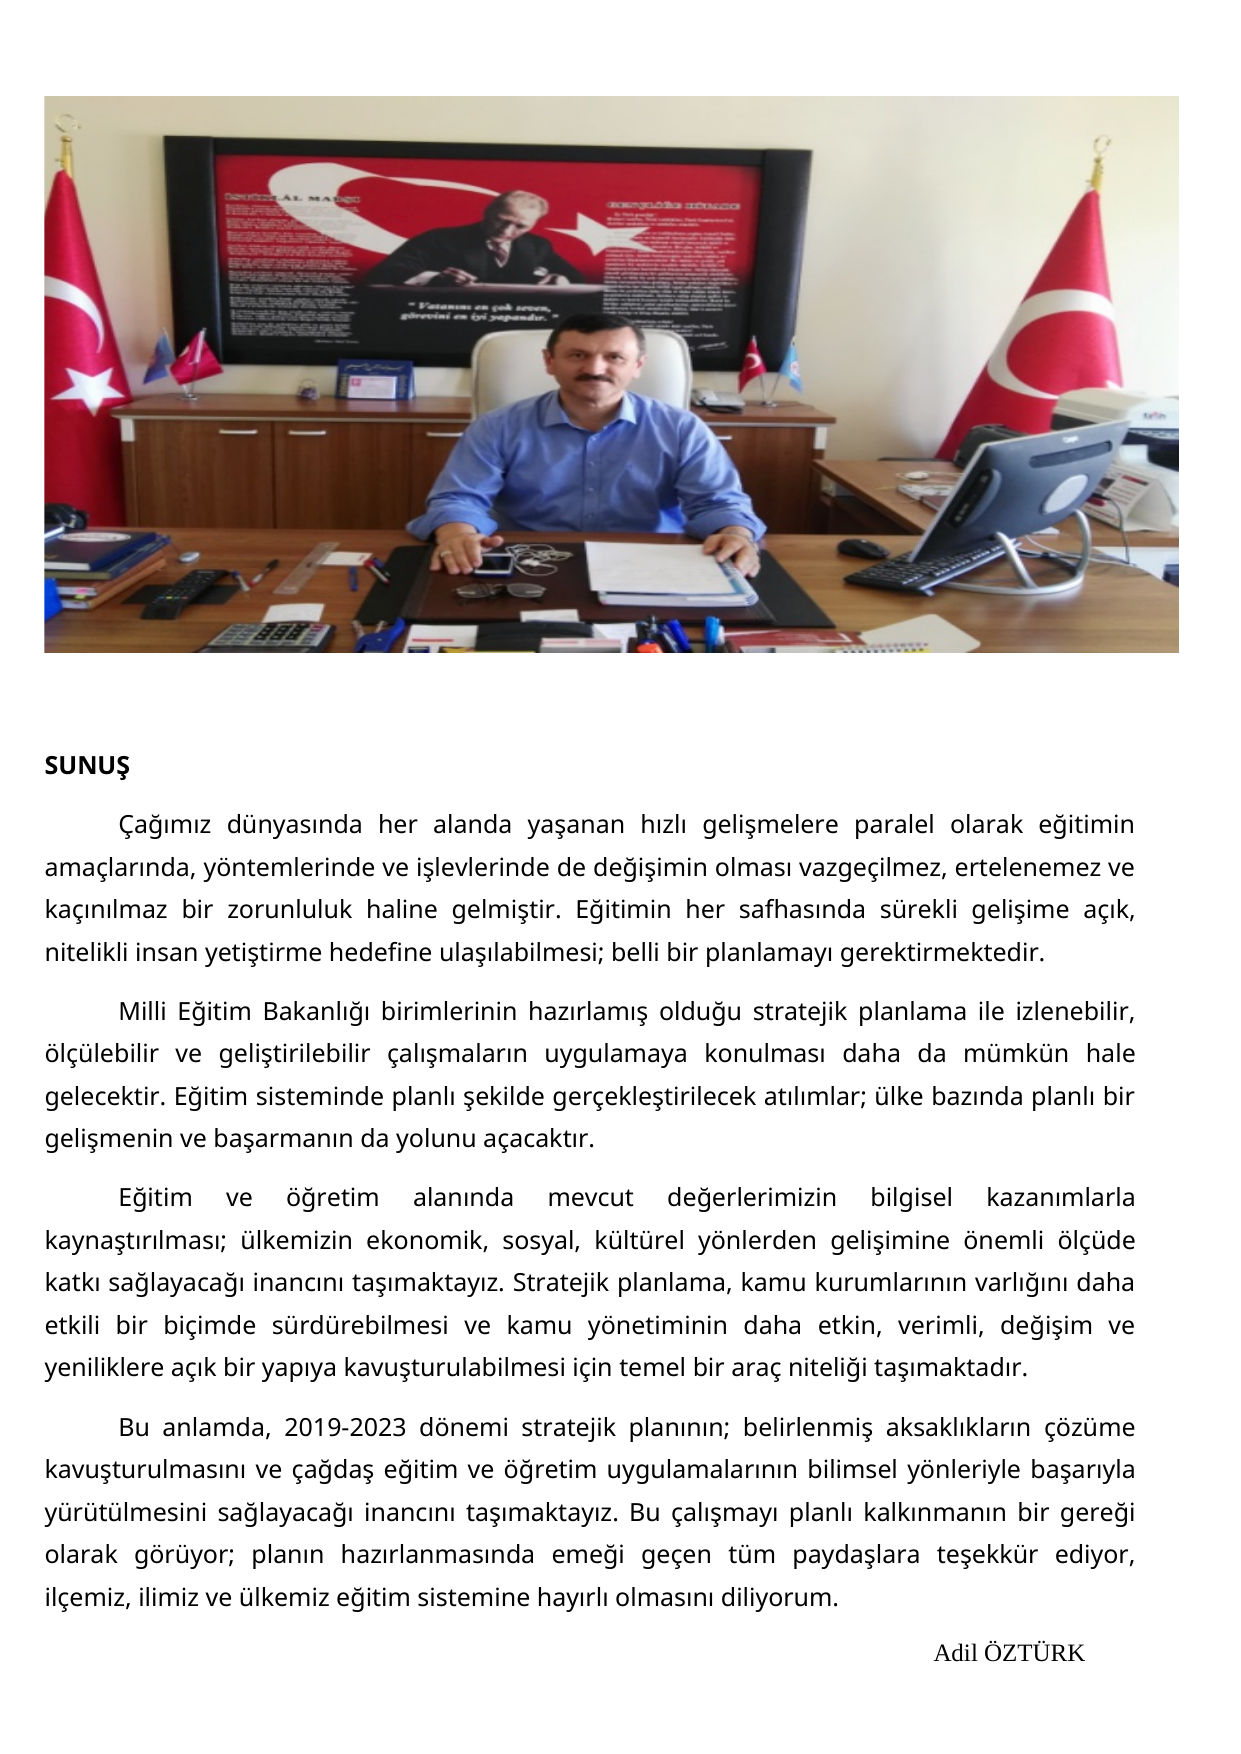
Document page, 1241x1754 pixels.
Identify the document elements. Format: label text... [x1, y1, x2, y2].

picture [44, 96, 1179, 653]
text Eğitim ve öğretim alanında mevcut değerlerimizin bilgisel kazanımlarla kaynaştırılması; ülkemizin ekonomik, sosyal, kültürel yönlerden gelişimine önemli ölçüde katkı sağlayacağı inancını taşımaktayız. Stratejik planlama, kamu kurumlarının varlığını daha etkili bir biçimde sürdürebilmesi ve kamu yönetiminin daha etkin, verimli, değişim ve yeniliklere açık bir yapıya kavuşturulabilmesi için temel bir araç niteliği taşımaktadır. [44, 1180, 1137, 1384]
text SUNUŞ [44, 747, 1137, 782]
text Bu anlamda, 2019-2023 dönemi stratejik planının; belirlenmiş aksaklıkların çözüme kavuşturulmasını ve çağdaş eğitim ve öğretim uygulamalarının bilimsel yönleriyle başarıyla yürütülmesini sağlayacağı inancını taşımaktayız. Bu çalışmayı planlı kalkınmanın bir gereği olarak görüyor; planın hazırlanmasında emeği geçen tüm paydaşlara teşekkür ediyor, ilçemiz, ilimiz ve ülkemiz eğitim sistemine hayırlı olmasını diliyorum. [44, 1409, 1137, 1613]
text Çağımız dünyasında her alanda yaşanan hızlı gelişmelere paralel olarak eğitimin amaçlarında, yöntemlerinde ve işlevlerinde de değişimin olması vazgeçilmez, ertelenemez ve kaçınılmaz bir zorunluluk haline gelmiştir. Eğitimin her safhasında sürekli gelişime açık, nitelikli insan yetiştirme hedefine ulaşılabilmesi; belli bir planlamayı gerektirmektedir. [44, 807, 1137, 968]
text Milli Eğitim Bakanlığı birimlerinin hazırlamış olduğu stratejik planlama ile izlenebilir, ölçülebilir ve geliştirilebilir çalışmaların uygulamaya konulması daha da mümkün hale gelecektir. Eğitim sisteminde planlı şekilde gerçekleştirilecek atılımlar; ülke bazında planlı bir gelişmenin ve başarmanın da yolunu açacaktır. [44, 993, 1137, 1155]
text Adil ÖZTÜRK [44, 1638, 1137, 1667]
